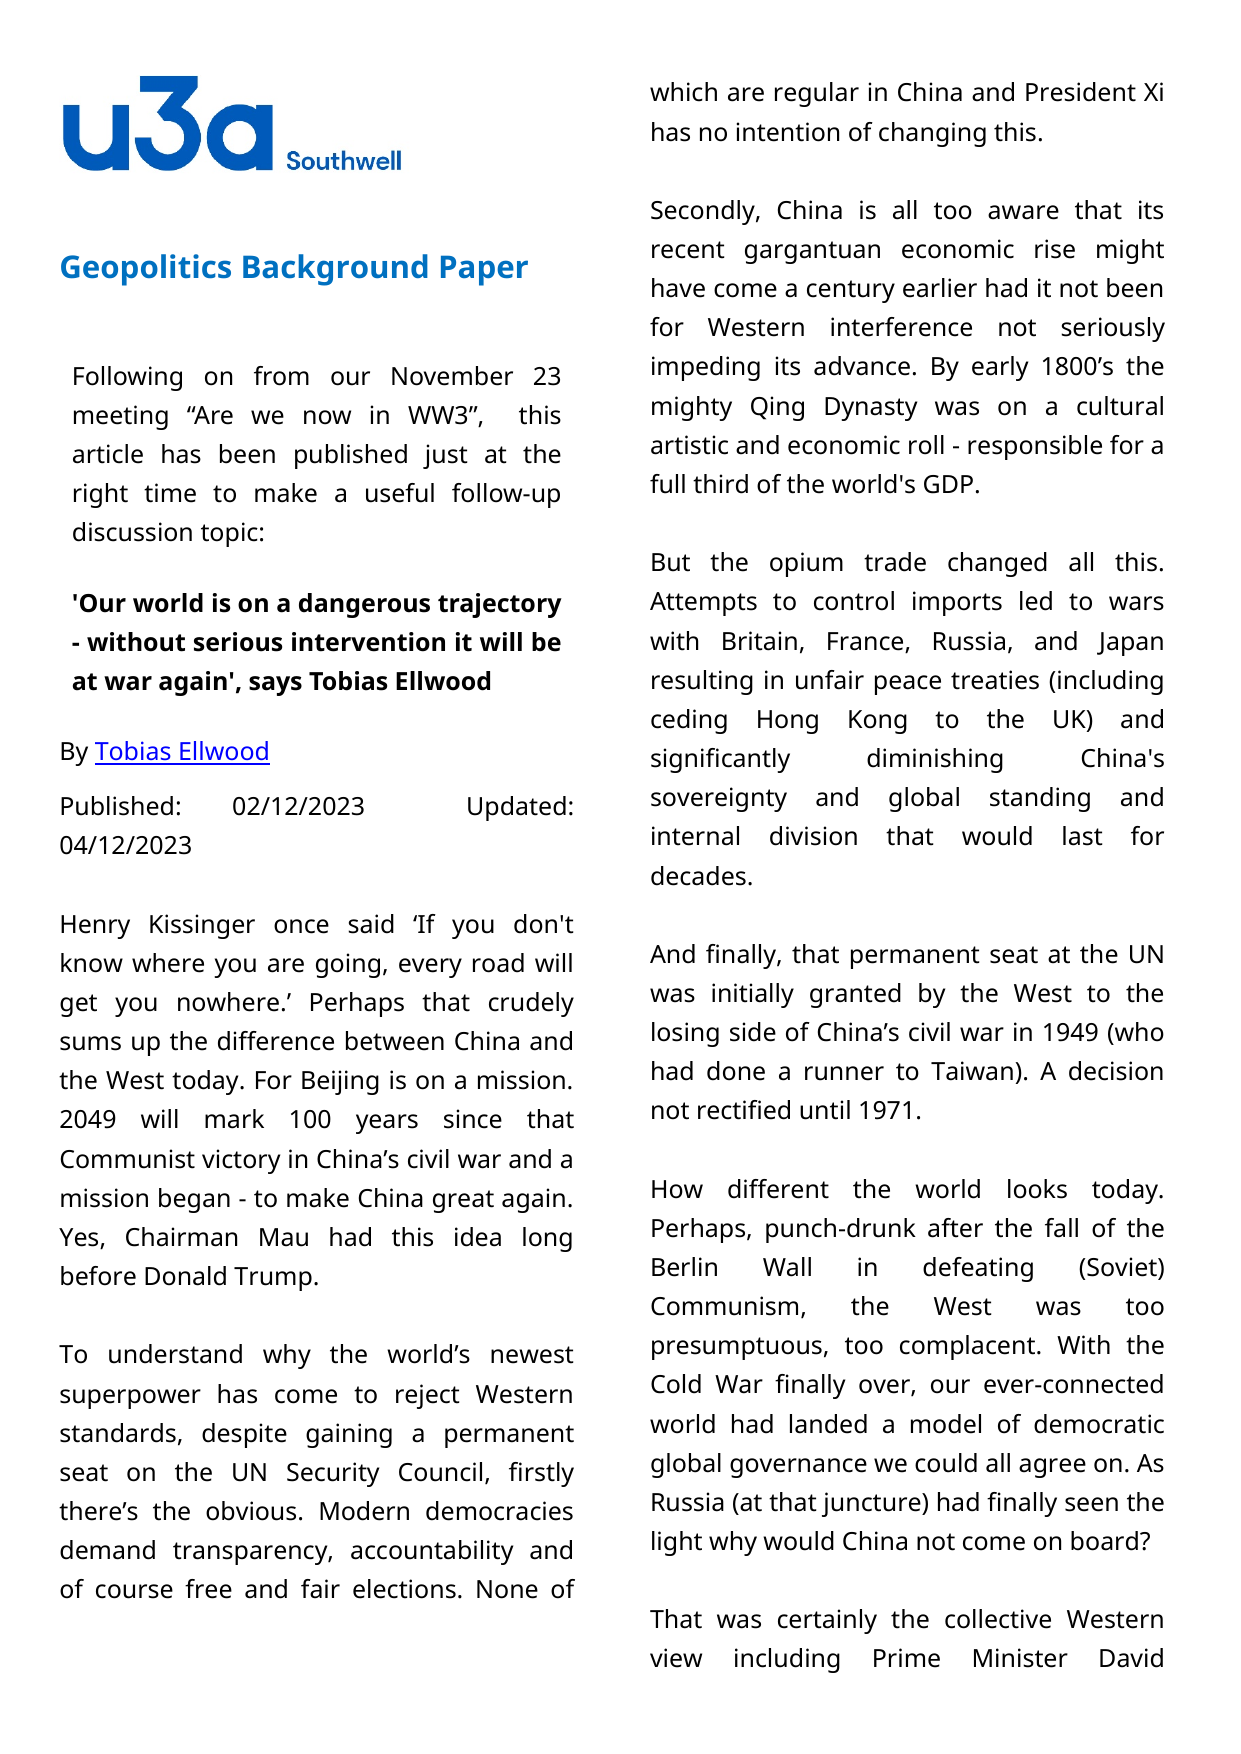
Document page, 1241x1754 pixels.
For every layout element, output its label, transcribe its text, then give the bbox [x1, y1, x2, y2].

text But the opium trade changed all this. Attempts to control imports led to wars with Britain, France, Russia, and Japan resulting in unfair peace treaties (including ceding Hong Kong to the UK) and significantly diminishing China's sovereignty and global standing and internal division that would last for decades. [650, 545, 1165, 892]
text 'Our world is on a dangerous trajectory - without serious intervention it will be at war again', says Tobias Ellwood [72, 585, 562, 698]
text Published: 02/12/2023 Updated: 04/12/2023 [59, 789, 574, 862]
picture [59, 75, 567, 177]
text To understand why the world’s newest superpower has come to reject Western standards, despite gaining a permanent seat on the UN Security Council, firstly there’s the obvious. Modern democracies demand transparency, accountability and of course free and fair elections. None of which are regular in China and President Xi has no intention of changing this. [59, 1337, 574, 1606]
text And finally, that permanent seat at the UN was initially granted by the West to the losing side of China’s civil war in 1949 (who had done a runner to Taiwan). A decision not rectified until 1971. [650, 936, 1165, 1127]
text Following on from our November 23 meeting “Are we now in WW3”, this article has been published just at the right time to make a useful follow-up discussion topic: [72, 358, 562, 549]
text Secondly, China is all too aware that its recent gargantuan economic rise might have come a century earlier had it not been for Western interference not seriously impeding its advance. By early 1800’s the mighty Qing Dynasty was on a cultural artistic and economic roll - responsible for a full third of the world's GDP. [650, 192, 1165, 501]
text Henry Kissinger once said ‘If you don't know where you are going, every road will get you nowhere.’ Perhaps that crudely sums up the difference between China and the West today. For Beijing is on a mission. 2049 will mark 100 years since that Communist victory in China’s civil war and a mission began - to make China great again. Yes, Chairman Mau had this idea long before Donald Trump. [59, 906, 574, 1293]
text How different the world looks today. Perhaps, punch-drunk after the fall of the Berlin Wall in defeating (Soviet) Communism, the West was too presumptuous, too complacent. With the Cold War finally over, our ever-connected world had landed a model of democratic global governance we could all agree on. As Russia (at that juncture) had finally seen the light why would China not come on board? [650, 1171, 1165, 1558]
text To understand why the world’s newest superpower has come to reject Western standards, despite gaining a permanent seat on the UN Security Council, firstly there’s the obvious. Modern democracies demand transparency, accountability and of course free and fair elections. None of which are regular in China and President Xi has no intention of changing this. [650, 75, 1165, 148]
text Geopolitics Background Paper [59, 245, 574, 288]
text By Tobias Ellwood [59, 734, 574, 768]
